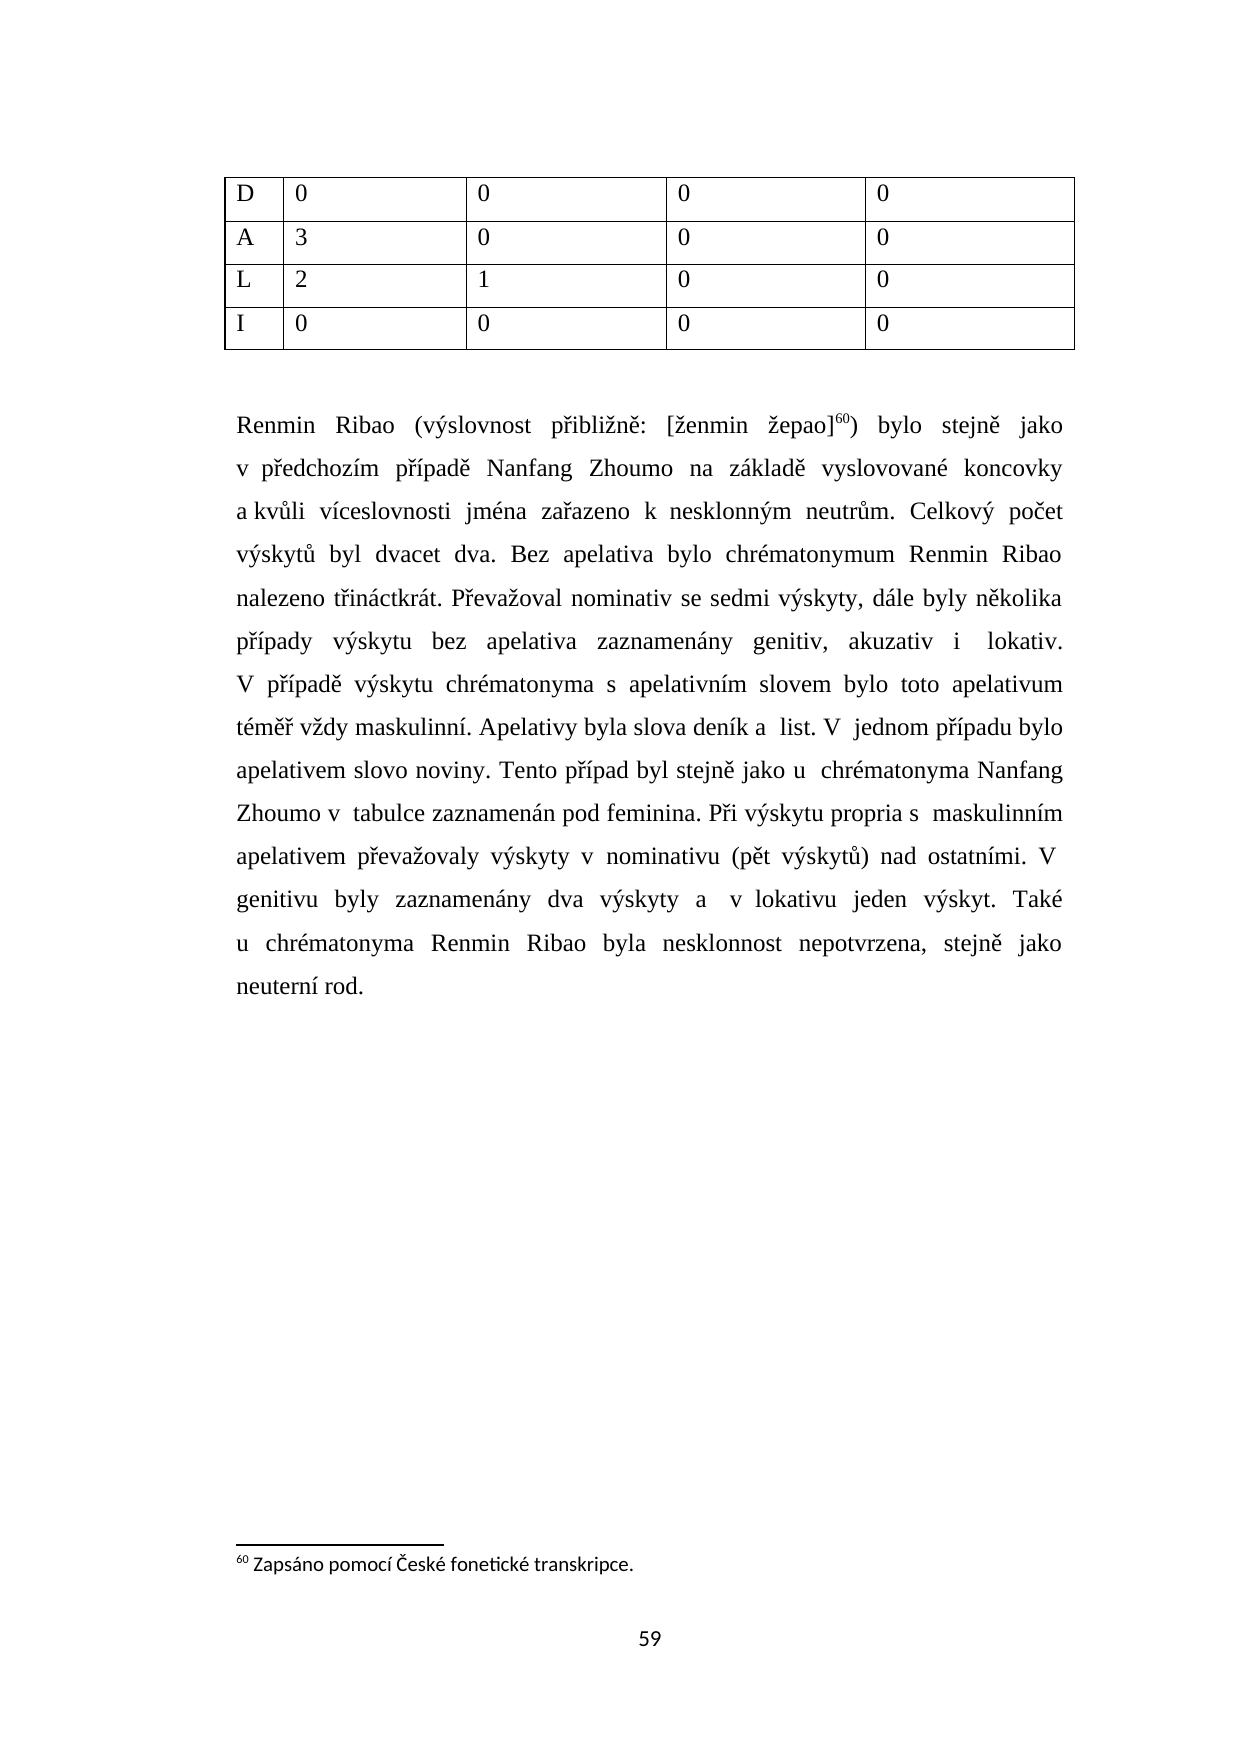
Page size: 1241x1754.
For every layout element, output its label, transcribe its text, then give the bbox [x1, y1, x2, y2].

table_cell 0 [667, 222, 865, 263]
table_cell 0 [667, 265, 865, 307]
table_cell 0 [866, 265, 1074, 307]
table_cell 1 [467, 265, 666, 307]
table_cell I [226, 308, 283, 349]
table_cell 3 [284, 222, 466, 263]
table_cell 0 [667, 308, 865, 349]
table_cell 0 [467, 178, 666, 221]
table_cell 0 [284, 308, 466, 349]
table_cell 0 [467, 222, 666, 263]
table_cell 2 [284, 265, 466, 307]
table_cell 0 [467, 308, 666, 349]
table_cell 0 [866, 178, 1074, 221]
table_cell 0 [284, 178, 466, 221]
table_cell L [226, 265, 283, 307]
table_cell A [226, 222, 283, 263]
text Renmin Ribao (výslovnost přibližně: [ženmin žepao]) bylo stejně jako v předchozím případě Nanfang Zhoumo na základě vyslovované koncovky a kvůli víceslovnosti jména zařazeno k nesklonným neutrům. Celkový počet výskytů byl dvacet dva. Bez apelativa bylo chrématonymum Renmin Ribao nalezeno třináctkrát. Převažoval nominativ se sedmi výskyty, dále byly několika případy výskytu bez apelativa zaznamenány genitiv, akuzativ i lokativ. V případě výskytu chrématonyma s apelativním slovem bylo toto apelativum téměř vždy maskulinní. Apelativy byla slova deník a list. V jednom případu bylo apelativem slovo noviny. Tento případ byl stejně jako u chrématonyma Nanfang Zhoumo v tabulce zaznamenán pod feminina. Při výskytu propria s maskulinním apelativem převažovaly výskyty v nominativu (pět výskytů) nad ostatními. V genitivu byly zaznamenány dva výskyty a v lokativu jeden výskyt. Také u chrématonyma Renmin Ribao byla nesklonnost nepotvrzena, stejně jako neuterní rod. [236, 410, 1063, 999]
table_cell D [226, 178, 283, 221]
table_cell 0 [866, 308, 1074, 349]
table_cell 0 [866, 222, 1074, 263]
table_cell 0 [667, 178, 865, 221]
